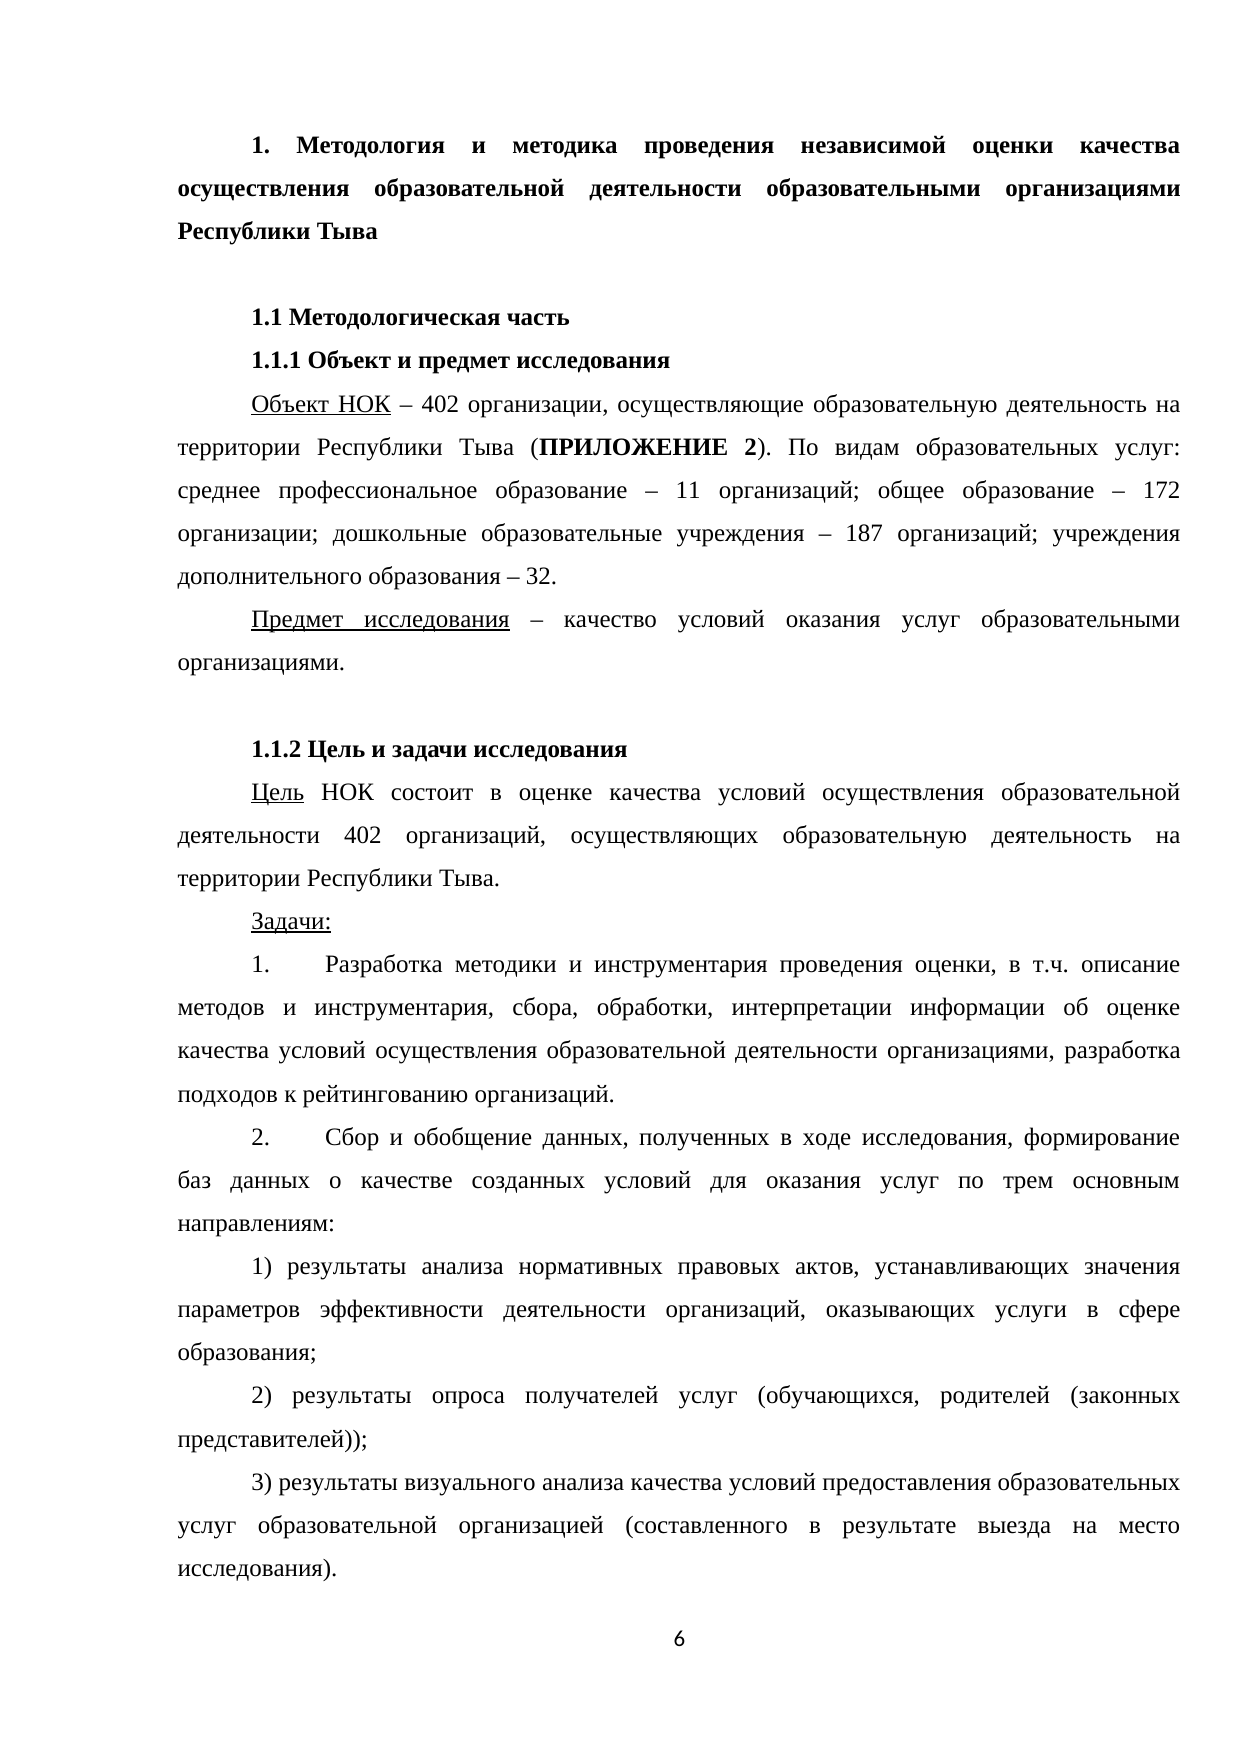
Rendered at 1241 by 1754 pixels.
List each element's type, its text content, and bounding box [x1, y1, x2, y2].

text 1. Методология и методика проведения независимой оценки качества осуществления образовательной деятельности образовательными организациями Республики Тыва [177, 130, 1181, 245]
text Цель НОК состоит в оценке качества условий осуществления образовательной деятельности 402 организаций, осуществляющих образовательную деятельность на территории Республики Тыва. [177, 777, 1181, 892]
text 2) результаты опроса получателей услуг (обучающихся, родителей (законных представителей)); [177, 1381, 1181, 1452]
list Разработка методики и инструментария проведения оценки, в т.ч. описание методов и инструментария, сбора, обработки, интерпретации информации об оценке качества условий осуществления образовательной деятельности организациями, разработка подходов к рейтингованию организаций. [177, 949, 1181, 1107]
text 3) результаты визуального анализа качества условий предоставления образовательных услуг образовательной организацией (составленного в результате выезда на место исследования). [177, 1467, 1181, 1582]
text 1.1.2 Цель и задачи исследования [177, 734, 1181, 762]
text Объект НОК – 402 организации, осуществляющие образовательную деятельность на территории Республики Тыва (ПРИЛОЖЕНИЕ 2). По видам образовательных услуг: среднее профессиональное образование – 11 организаций; общее образование – 172 организации; дошкольные образовательные учреждения – 187 организаций; учреждения дополнительного образования – 32. [177, 389, 1181, 590]
list Сбор и обобщение данных, полученных в ходе исследования, формирование баз данных о качестве созданных условий для оказания услуг по трем основным направлениям: [177, 1122, 1181, 1237]
text 1.1 Методологическая часть [177, 302, 1181, 331]
text Задачи: [177, 906, 1181, 935]
text Предмет исследования – качество условий оказания услуг образовательными организациями. [177, 604, 1181, 676]
text 1.1.1 Объект и предмет исследования [177, 346, 1181, 374]
text 1) результаты анализа нормативных правовых актов, устанавливающих значения параметров эффективности деятельности организаций, оказывающих услуги в сфере образования; [177, 1251, 1181, 1366]
